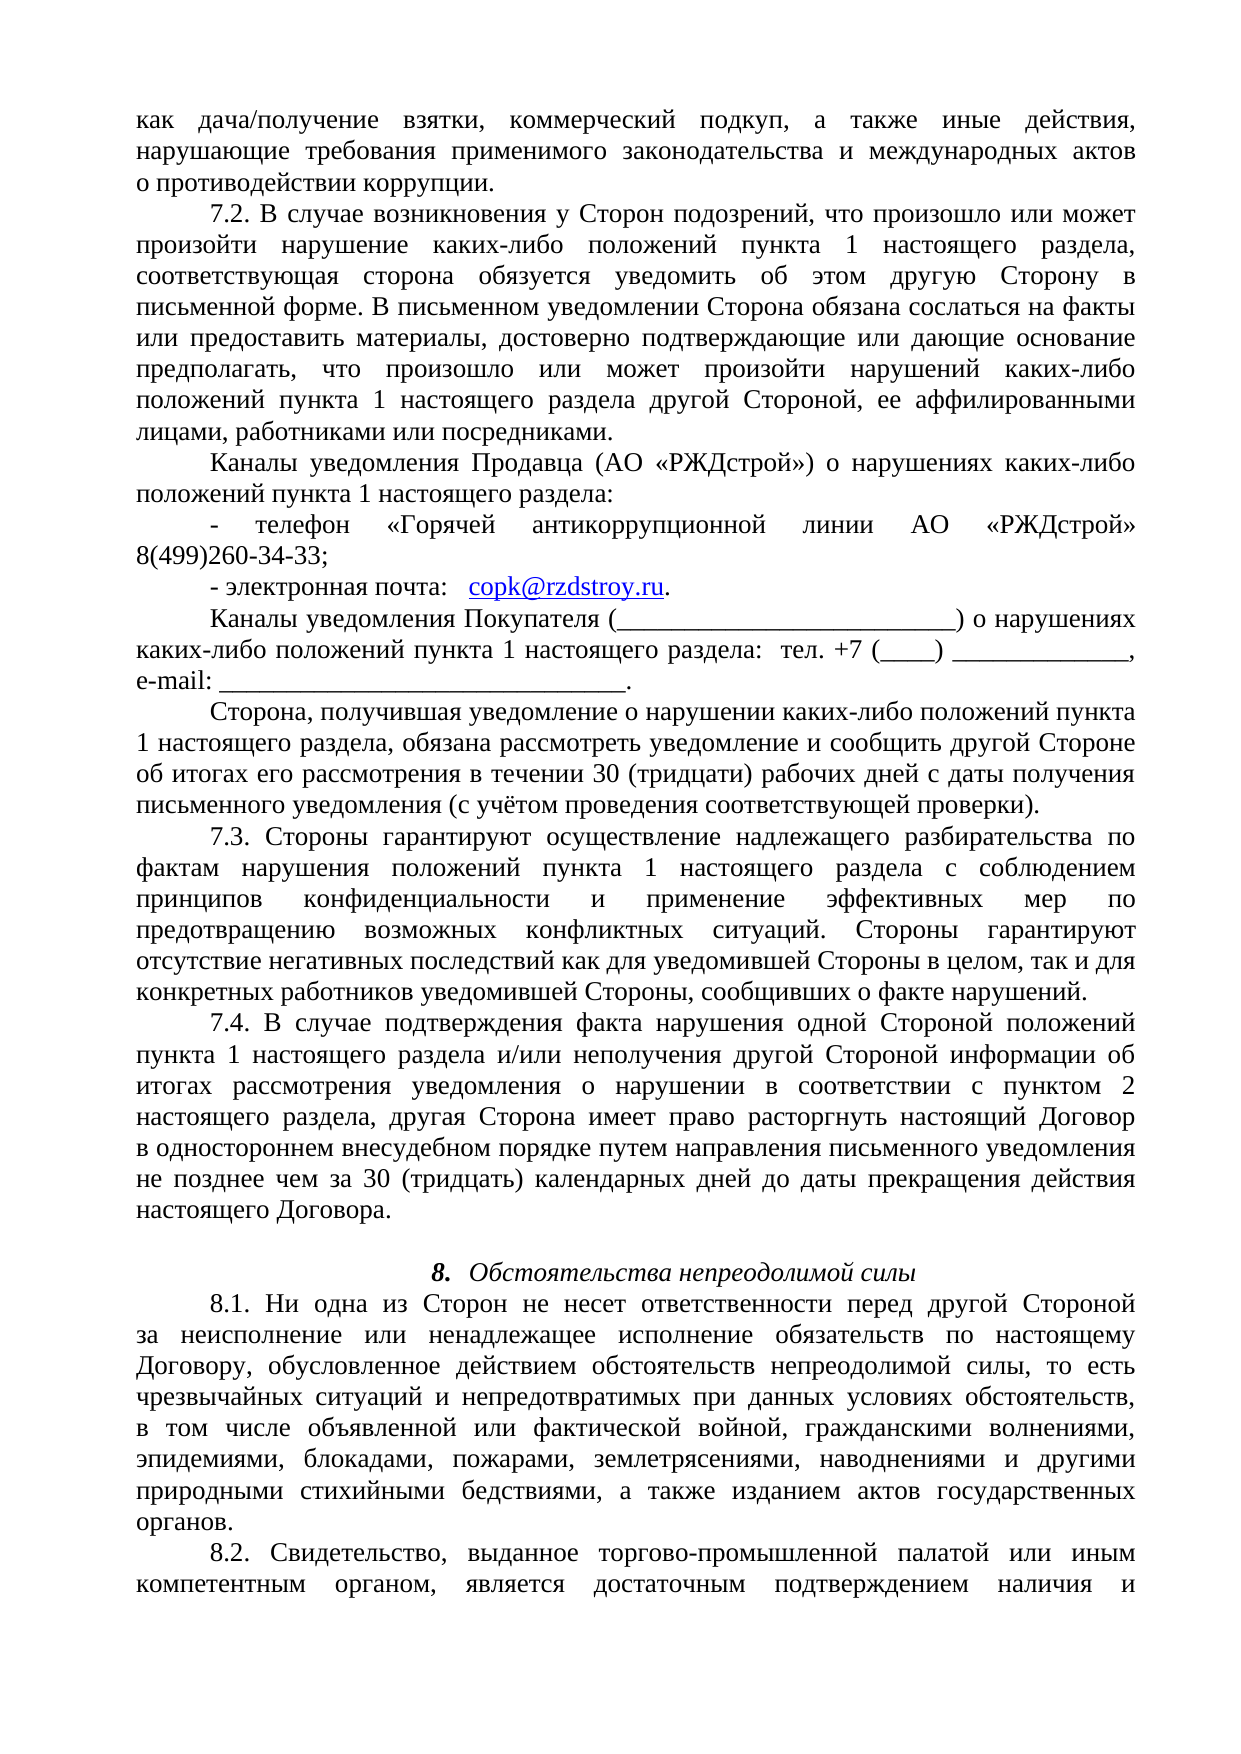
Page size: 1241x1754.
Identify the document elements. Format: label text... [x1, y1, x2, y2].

text - электронная почта: copk@rzdstroy.ru. [136, 571, 1137, 602]
text Каналы уведомления Продавца (АО «РЖДстрой») о нарушениях каких-либо положений пункта 1 настоящего раздела: [136, 446, 1137, 508]
list Обстоятельства непреодолимой силы [211, 1256, 1137, 1287]
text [136, 103, 1137, 197]
text - телефон «Горячей антикоррупционной линии АО «РЖДстрой» 8(499)260-34-33; [136, 508, 1137, 571]
text 7.2. В случае возникновения у Сторон подозрений, что произошло или может произойти нарушение каких-либо положений пункта 1 настоящего раздела, соответствующая сторона обязуется уведомить об этом другую Сторону в письменной форме. В письменном уведомлении Сторона обязана сослаться на факты или предоставить материалы, достоверно подтверждающие или дающие основание предполагать, что произошло или может произойти нарушений каких-либо положений пункта 1 настоящего раздела другой Стороной, ее аффилированными лицами, работниками или посредниками. [136, 197, 1137, 446]
text Каналы уведомления Покупателя (_________________________) о нарушениях каких-либо положений пункта 1 настоящего раздела: тел. +7 (____) _____________, e-mail: ______________________________. [136, 602, 1137, 695]
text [136, 1536, 1137, 1598]
text Сторона, получившая уведомление о нарушении каких-либо положений пункта 1 настоящего раздела, обязана рассмотреть уведомление и сообщить другой Стороне об итогах его рассмотрения в течении 30 (тридцати) рабочих дней с даты получения письменного уведомления (с учётом проведения соответствующей проверки). [136, 695, 1137, 820]
text 7.3. Стороны гарантируют осуществление надлежащего разбирательства по фактам нарушения положений пункта 1 настоящего раздела с соблюдением принципов конфиденциальности и применение эффективных мер по предотвращению возможных конфликтных ситуаций. Стороны гарантируют отсутствие негативных последствий как для уведомившей Стороны в целом, так и для конкретных работников уведомившей Стороны, сообщивших о факте нарушений. [136, 820, 1137, 1007]
text 7.4. В случае подтверждения факта нарушения одной Стороной положений пункта 1 настоящего раздела и/или неполучения другой Стороной информации об итогах рассмотрения уведомления о нарушении в соответствии с пунктом 2 настоящего раздела, другая Сторона имеет право расторгнуть настоящий Договор в одностороннем внесудебном порядке путем направления письменного уведомления не позднее чем за 30 (тридцать) календарных дней до даты прекращения действия настоящего Договора. [136, 1007, 1137, 1224]
text 8.1. Ни одна из Сторон не несет ответственности перед другой Стороной за неисполнение или ненадлежащее исполнение обязательств по настоящему Договору, обусловленное действием обстоятельств непреодолимой силы, то есть чрезвычайных ситуаций и непредотвратимых при данных условиях обстоятельств, в том числе объявленной или фактической войной, гражданскими волнениями, эпидемиями, блокадами, пожарами, землетрясениями, наводнениями и другими природными стихийными бедствиями, а также изданием актов государственных органов. [136, 1287, 1137, 1536]
